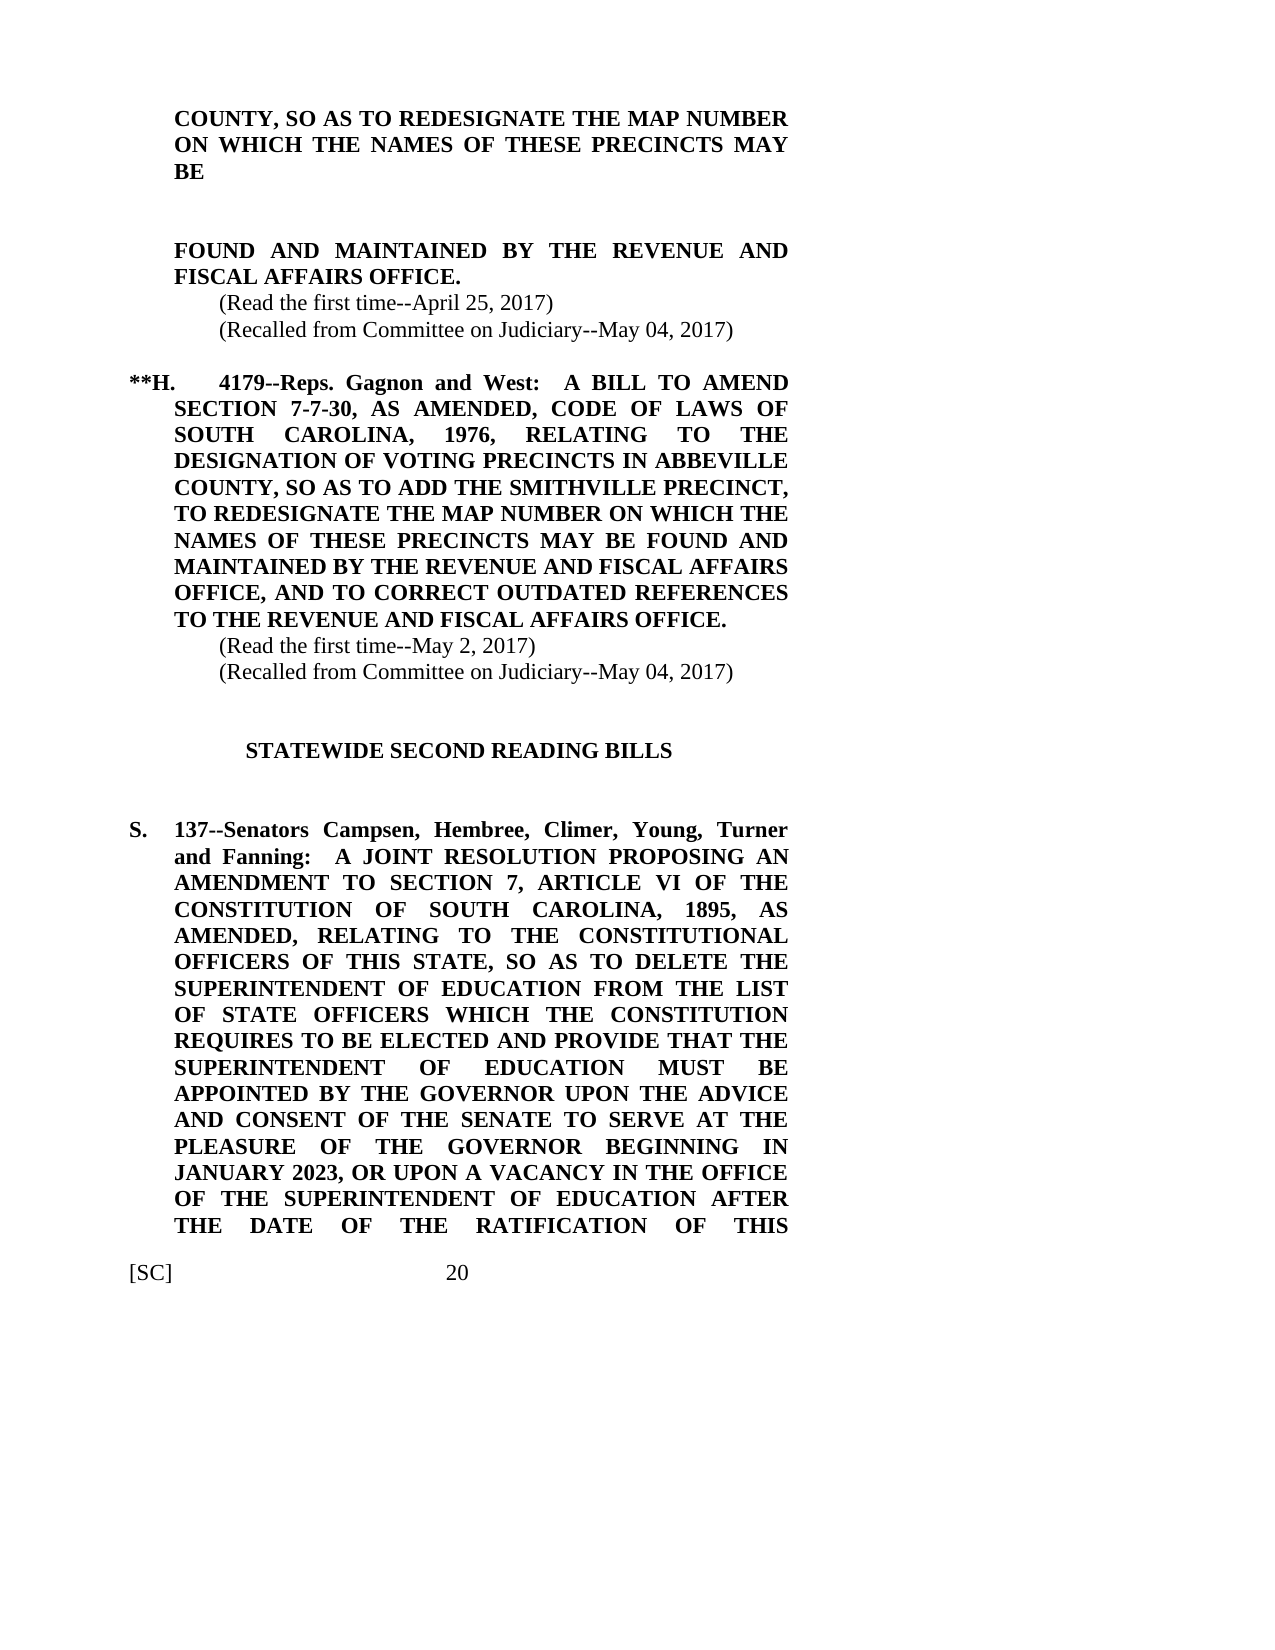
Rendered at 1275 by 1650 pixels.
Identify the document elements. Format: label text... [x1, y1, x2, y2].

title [129, 817, 789, 1238]
text (Recalled from Committee on Judiciary--May 04, 2017) [219, 658, 789, 685]
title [129, 105, 789, 289]
subtitle STATEWIDE SECOND READING BILLS [129, 737, 789, 764]
text (Recalled from Committee on Judiciary--May 04, 2017) [219, 316, 789, 342]
title **H. 4179--Reps. Gagnon and West: A BILL TO AMEND SECTION 7-7-30, AS AMENDED, CODE OF LAWS OF SOUTH CAROLINA, 1976, RELATING TO THE DESIGNATION OF VOTING PRECINCTS IN ABBEVILLE COUNTY, SO AS TO ADD THE SMITHVILLE PRECINCT, TO REDESIGNATE THE MAP NUMBER ON WHICH THE NAMES OF THESE PRECINCTS MAY BE FOUND AND MAINTAINED BY THE REVENUE AND FISCAL AFFAIRS OFFICE, AND TO CORRECT OUTDATED REFERENCES TO THE REVENUE AND FISCAL AFFAIRS OFFICE. [129, 368, 789, 632]
text (Read the first time--May 2, 2017) [219, 632, 789, 658]
text (Read the first time--April 25, 2017) [219, 289, 789, 316]
